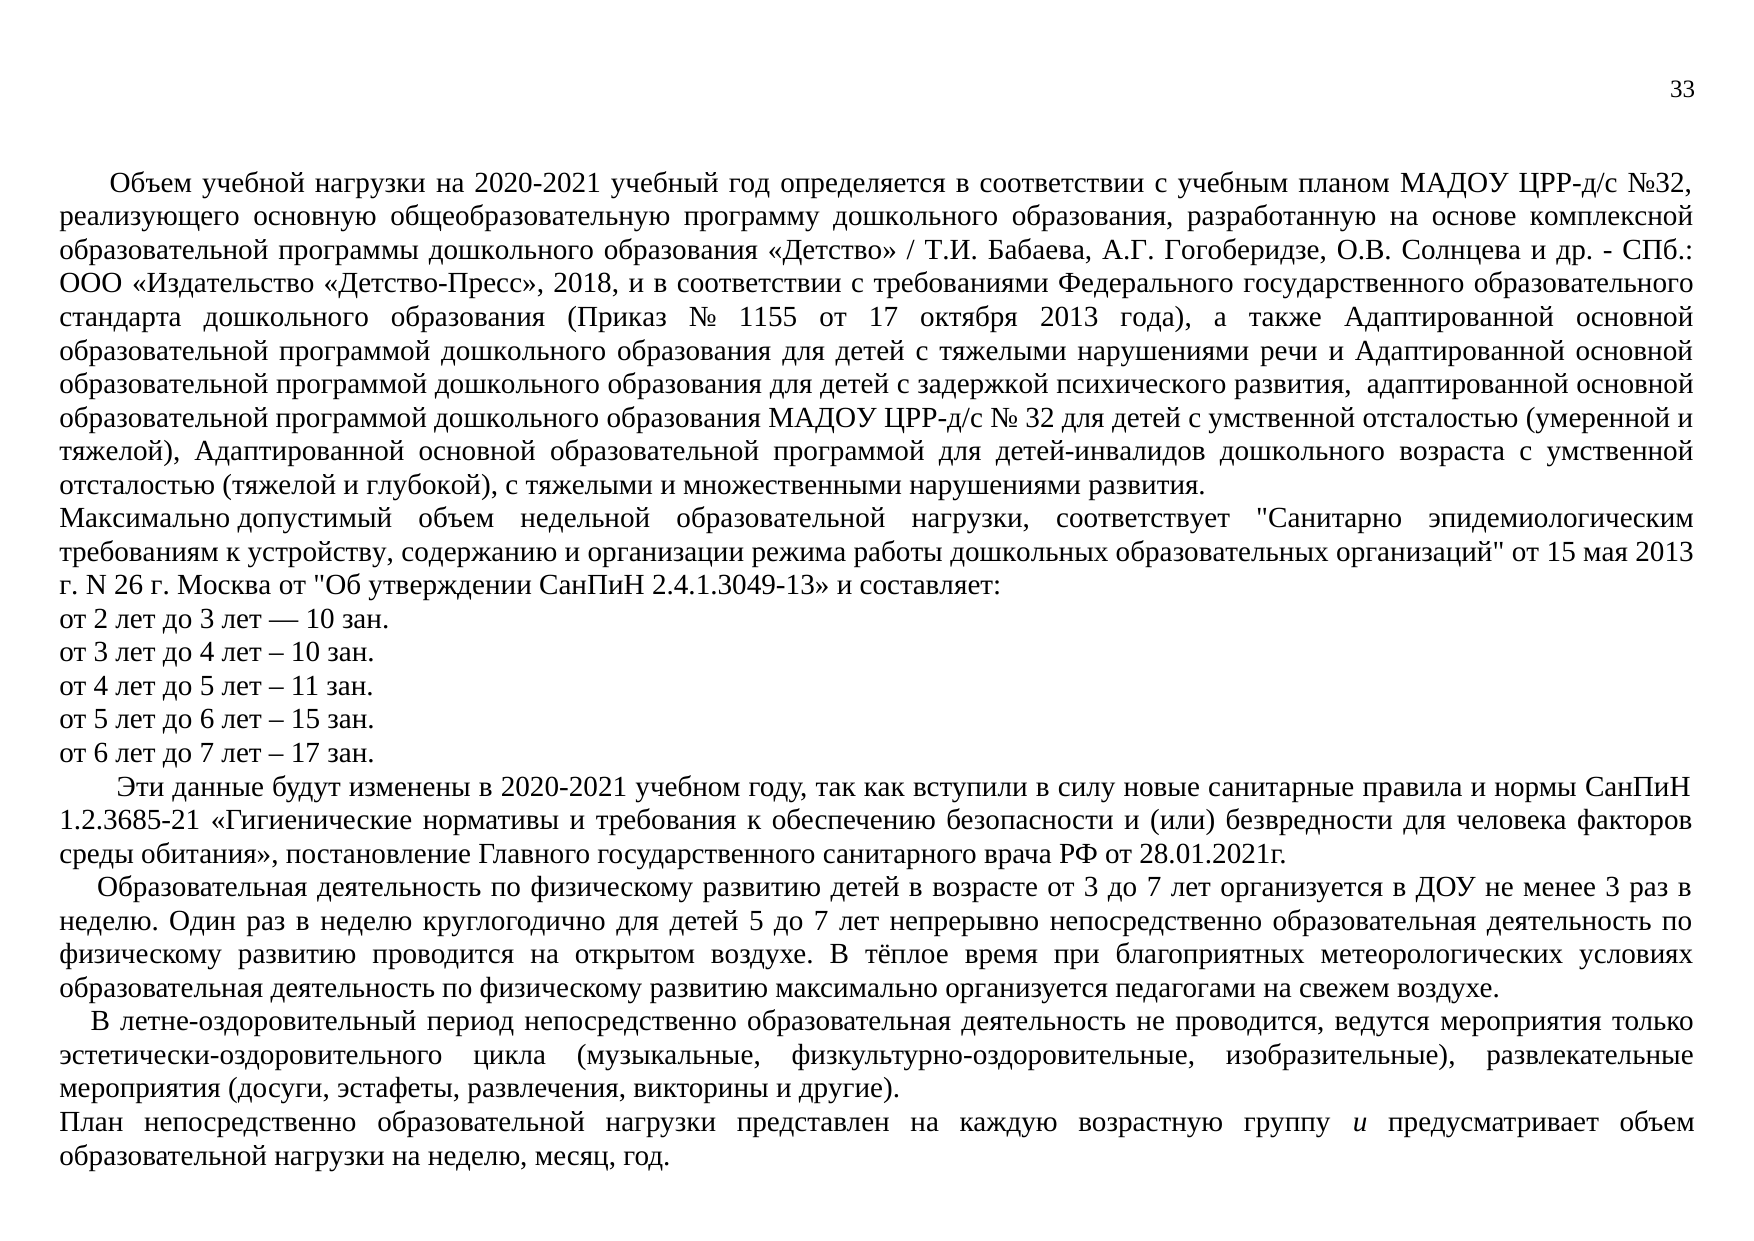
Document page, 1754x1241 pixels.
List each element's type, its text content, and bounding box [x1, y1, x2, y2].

text Максимально допустимый объем недельной образовательной нагрузки, соответствует "Санитарно эпидемиологическим требованиям к устройству, содержанию и организации режима работы дошкольных образовательных организаций" от 15 мая 2013 г. N 26 г. Москва от "Об утверждении СанПиН 2.4.1.3049-13» и составляет: [59, 500, 1695, 601]
text от 6 лет до 7 лет – 17 зан. [59, 735, 1695, 769]
text от 2 лет до 3 лет — 10 зан. [59, 601, 1695, 634]
text Объем учебной нагрузки на 2020-2021 учебный год определяется в соответствии с учебным планом МАДОУ ЦРР-д/с №32, реализующего основную общеобразовательную программу дошкольного образования, разработанную на основе комплексной образовательной программы дошкольного образования «Детство» / Т.И. Бабаева, А.Г. Гогоберидзе, О.В. Солнцева и др. - СПб.: ООО «Издательство «Детство-Пресс», 2018, и в соответствии с требованиями Федерального государственного образовательного стандарта дошкольного образования (Приказ № 1155 от 17 октября 2013 года), а также Адаптированной основной образовательной программой дошкольного образования для детей с тяжелыми нарушениями речи и Адаптированной основной образовательной программой дошкольного образования для детей с задержкой психического развития, адаптированной основной образовательной программой дошкольного образования МАДОУ ЦРР-д/с № 32 для детей с умственной отсталостью (умеренной и тяжелой), Адаптированной основной образовательной программой для детей-инвалидов дошкольного возраста с умственной отсталостью (тяжелой и глубокой), с тяжелыми и множественными нарушениями развития. [59, 165, 1695, 500]
text от 3 лет до 4 лет – 10 зан. [59, 634, 1695, 668]
text от 4 лет до 5 лет – 11 зан. [59, 668, 1695, 702]
text от 5 лет до 6 лет – 15 зан. [59, 702, 1695, 735]
text Эти данные будут изменены в 2020-2021 учебном году, так как вступили в силу новые санитарные правила и нормы СанПиН 1.2.3685-21 «Гигиенические нормативы и требования к обеспечению безопасности и (или) безвредности для человека факторов среды обитания», постановление Главного государственного санитарного врача РФ от 28.01.2021г. [59, 769, 1695, 869]
text В летне-оздоровительный период непосредственно образовательная деятельность не проводится, ведутся мероприятия только эстетически-оздоровительного цикла (музыкальные, физкультурно-оздоровительные, изобразительные), развлекательные мероприятия (досуги, эстафеты, развлечения, викторины и другие). [59, 1003, 1695, 1104]
text Образовательная деятельность по физическому развитию детей в возрасте от 3 до 7 лет организуется в ДОУ не менее 3 раз в неделю. Один раз в неделю круглогодично для детей 5 до 7 лет непрерывно непосредственно образовательная деятельность по физическому развитию проводится на открытом воздухе. В тёплое время при благоприятных метеорологических условиях образовательная деятельность по физическому развитию максимально организуется педагогами на свежем воздухе. [59, 869, 1695, 1003]
text План непосредственно образовательной нагрузки представлен на каждую возрастную группу и предусматривает объем образовательной нагрузки на неделю, месяц, год. [59, 1104, 1695, 1171]
